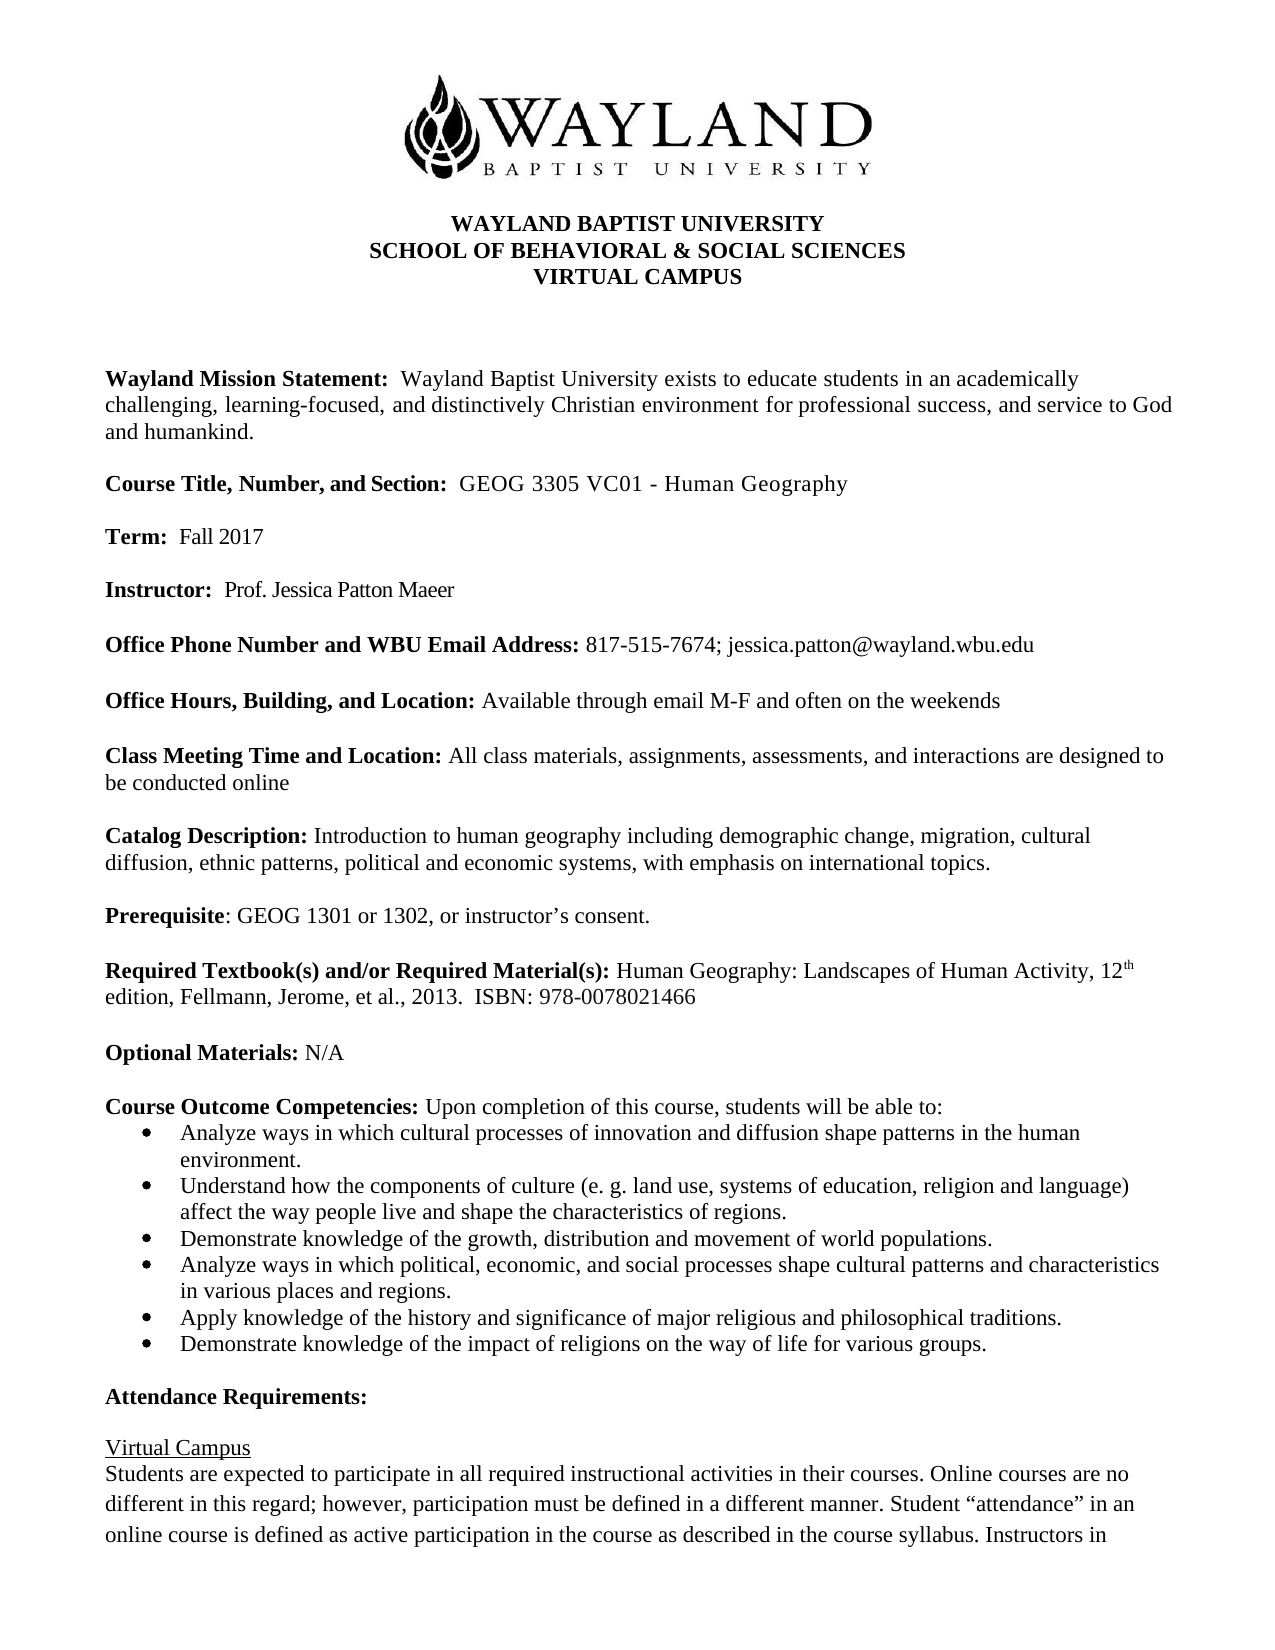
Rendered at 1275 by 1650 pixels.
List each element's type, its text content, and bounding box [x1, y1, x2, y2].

text Optional Materials: N/A [105, 1039, 1172, 1065]
text Attendance Requirements: [105, 1383, 1170, 1409]
text VIRTUAL CAMPUS [105, 263, 1170, 289]
text SCHOOL OF BEHAVIORAL & SOCIAL SCIENCES [105, 237, 1170, 263]
list Analyze ways in which political, economic, and social processes shape cultural patterns and characteristics in various places and regions. [142, 1251, 1170, 1304]
picture [391, 75, 884, 184]
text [105, 1460, 1170, 1547]
text Virtual Campus [105, 1434, 1170, 1460]
text Office Hours, Building, and Location: Available through email M-F and often on the weekends [105, 687, 1172, 713]
text Office Phone Number and WBU Email Address: 817-515-7674; jessica.patton@wayland.wbu.edu [105, 631, 1172, 658]
text Term: Fall 2017 [105, 523, 1170, 549]
text Required Textbook(s) and/or Required Material(s): Human Geography: Landscapes of Human Activity, 12th edition, Fellmann, Jerome, et al., 2013. ISBN: 978-0078021466 [105, 957, 1172, 1010]
text WAYLAND BAPTIST UNIVERSITY [105, 210, 1170, 237]
text Class Meeting Time and Location: All class materials, assignments, assessments, and interactions are designed to be conducted online [105, 742, 1172, 795]
list Demonstrate knowledge of the impact of religions on the way of life for various groups. [142, 1330, 1170, 1356]
list Apply knowledge of the history and significance of major religious and philosophical traditions. [142, 1304, 1170, 1330]
text Wayland Mission Statement: Wayland Baptist University exists to educate students in an academically challenging, learning-focused, and distinctively Christian environment for professional success, and service to God and humankind. [105, 365, 1174, 444]
text Course Title, Number, and Section: GEOG 3305 VC01 - Human Geography [105, 471, 1170, 497]
text Course Outcome Competencies: Upon completion of this course, students will be able to: [105, 1093, 1170, 1119]
list Demonstrate knowledge of the growth, distribution and movement of world populations. [142, 1225, 1170, 1251]
text Prerequisite: GEOG 1301 or 1302, or instructor’s consent. [105, 902, 1170, 928]
list Understand how the components of culture (e. g. land use, systems of education, religion and language) affect the way people live and shape the characteristics of regions. [142, 1172, 1170, 1225]
text Instructor: Prof. Jessica Patton Maeer [105, 576, 1172, 602]
text Catalog Description: Introduction to human geography including demographic change, migration, cultural diffusion, ethnic patterns, political and economic systems, with emphasis on international topics. [105, 823, 1170, 875]
list Analyze ways in which cultural processes of innovation and diffusion shape patterns in the human environment. [142, 1119, 1170, 1172]
